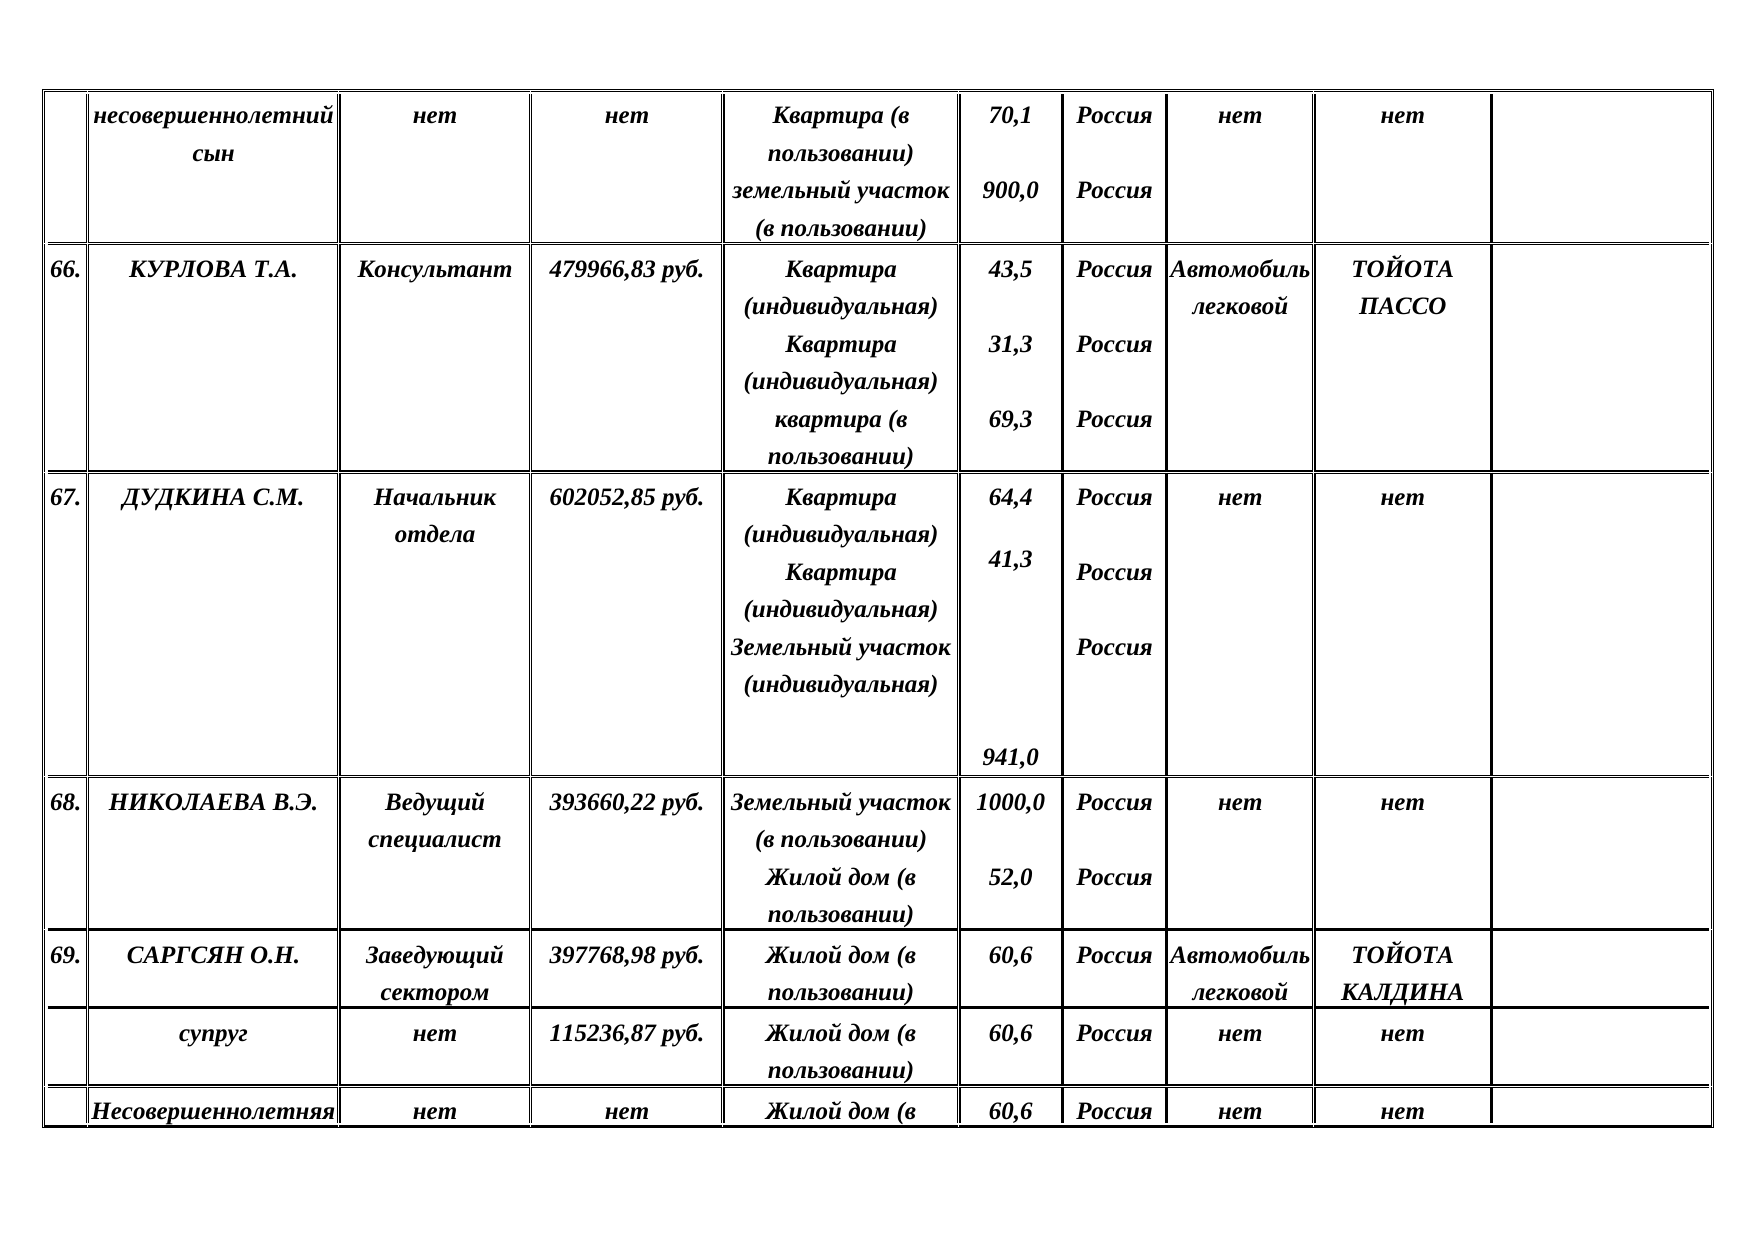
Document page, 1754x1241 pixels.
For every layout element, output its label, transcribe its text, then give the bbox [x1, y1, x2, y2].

table_cell 397768,98 руб. [532, 931, 721, 1006]
table_cell Ведущий специалист [341, 778, 529, 928]
table_cell 60,6 [961, 1009, 1061, 1084]
table_cell 60,6 [959, 1088, 1062, 1125]
table_cell КУРЛОВА Т.А. [89, 245, 337, 470]
table_cell Консультант [341, 245, 529, 470]
table_cell нет [341, 1009, 529, 1084]
table_cell Квартира (индивидуальная) Квартира (индивидуальная) Земельный участок (индивидуальная) [725, 474, 957, 774]
table_cell нет [1166, 1084, 1314, 1125]
table_cell нет [1168, 1009, 1312, 1084]
table_cell Автомобиль легковой [1168, 245, 1312, 470]
table_cell 69. [44, 928, 86, 1006]
table_cell несовершеннолетний сын [88, 90, 339, 242]
table_cell ТОЙОТА КАЛДИНА [1316, 931, 1490, 1006]
table_cell Россия Россия [1064, 778, 1165, 928]
table_cell 70,1 900,0 [959, 92, 1062, 242]
table_cell нет [1314, 1088, 1491, 1125]
table_cell Земельный участок (в пользовании) Жилой дом (в пользовании) [725, 778, 957, 928]
table_cell [1493, 470, 1711, 774]
table_cell супруг [89, 1009, 337, 1084]
table_cell [1493, 928, 1712, 1006]
table_cell Квартира (индивидуальная) Квартира (индивидуальная) квартира (в пользовании) [725, 245, 957, 470]
table_cell нет [339, 92, 531, 242]
table_cell 393660,22 руб. [532, 778, 721, 928]
table_cell ДУДКИНА С.М. [89, 474, 337, 774]
table_cell Начальник отдела [341, 474, 529, 774]
table_cell [1491, 1084, 1711, 1125]
table_cell 67. [45, 470, 86, 774]
table_cell Квартира (в пользовании) земельный участок (в пользовании) [723, 90, 959, 242]
table_cell нет [1314, 92, 1491, 242]
table_cell нет [531, 90, 723, 242]
table_cell Россия [1062, 1088, 1166, 1125]
table_cell нет [1316, 1009, 1490, 1084]
table_cell НИКОЛАЕВА В.Э. [89, 778, 337, 928]
table_cell 64,4 41,3 941,0 [961, 474, 1061, 774]
table_cell нет [1168, 474, 1312, 774]
table_cell Россия [1064, 1009, 1165, 1084]
table_cell нет [1166, 90, 1314, 242]
table_cell 479966,83 руб. [532, 245, 721, 470]
table_cell нет [1316, 778, 1490, 928]
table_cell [723, 1084, 959, 1125]
table_cell Жилой дом (в пользовании) [725, 931, 957, 1006]
table_cell 1000,0 52,0 [961, 778, 1061, 928]
table_cell нет [1316, 474, 1490, 774]
table_cell [1491, 242, 1712, 470]
table_cell 43,5 31,3 69,3 [961, 245, 1061, 470]
table_cell [1493, 1006, 1711, 1084]
table_cell [1491, 92, 1711, 242]
table_cell [45, 1084, 88, 1125]
table_cell [1493, 775, 1711, 928]
table_cell Жилой дом (в пользовании) [725, 1009, 957, 1084]
table_cell Автомобиль легковой [1168, 931, 1312, 1006]
table_cell Россия Россия [1062, 92, 1166, 242]
table_cell 115236,87 руб. [532, 1009, 721, 1084]
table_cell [88, 1084, 339, 1125]
table_cell Заведующий сектором [341, 931, 529, 1006]
table_cell 602052,85 руб. [532, 474, 721, 774]
table_cell САРГСЯН О.Н. [89, 931, 337, 1006]
table_cell 68. [45, 775, 86, 928]
table_cell Россия Россия Россия [1064, 474, 1165, 774]
table_cell Россия Россия Россия [1064, 245, 1165, 470]
table_cell 60,6 [961, 931, 1061, 1006]
table_cell [45, 92, 88, 242]
table_cell ТОЙОТА ПАССО [1316, 245, 1490, 470]
table_cell нет [1168, 778, 1312, 928]
table_cell Россия [1064, 931, 1165, 1006]
table_cell 66. [44, 242, 88, 470]
table_cell [45, 1006, 86, 1084]
table_cell нет [339, 1088, 531, 1125]
table_cell нет [531, 1084, 723, 1125]
